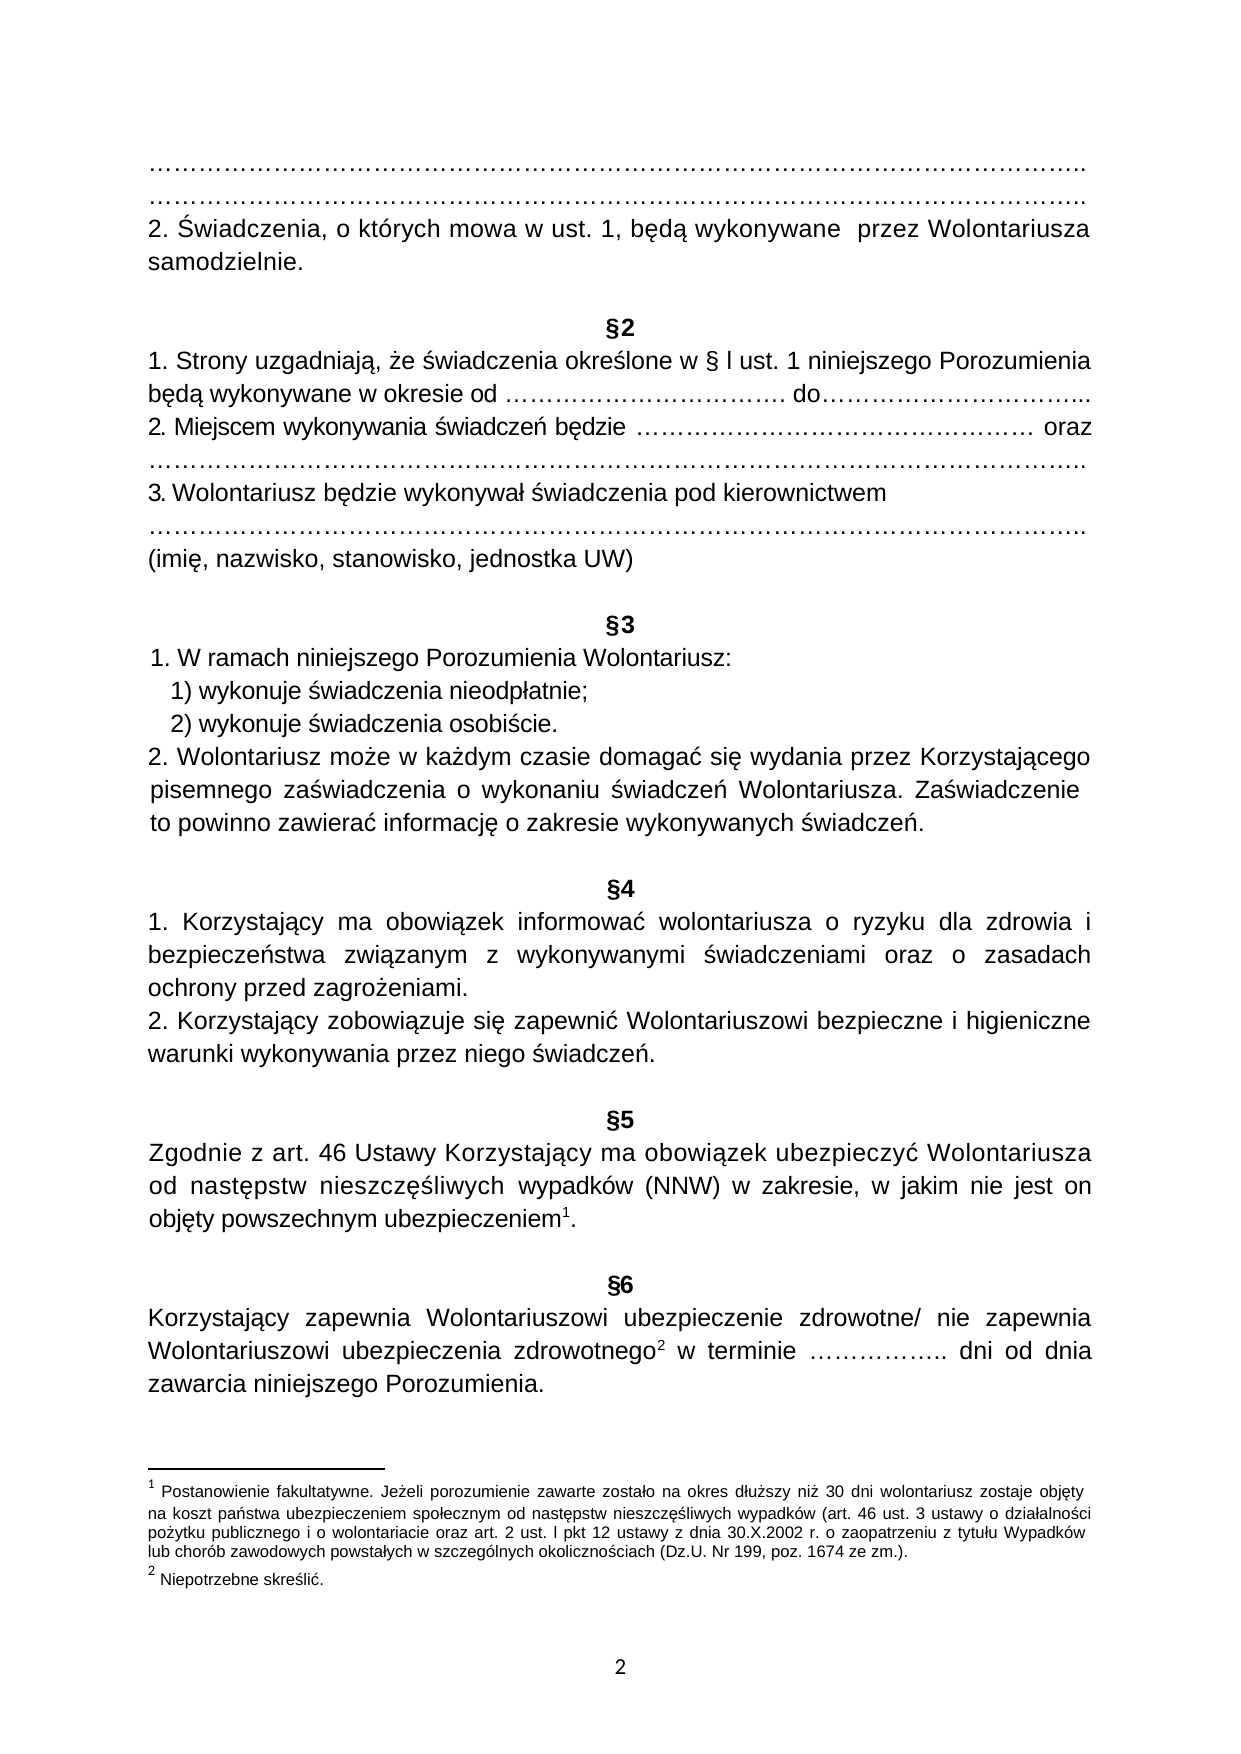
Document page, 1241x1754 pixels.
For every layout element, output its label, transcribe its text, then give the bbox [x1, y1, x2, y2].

text §6 [149, 1270, 1093, 1299]
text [148, 148, 1093, 176]
text ………………………………………………………………………………………………….. [148, 181, 1093, 209]
text §4 [148, 874, 1093, 903]
text §3 [148, 610, 1093, 639]
text 1. Korzystający ma obowiązek informować wolontariusza o ryzyku dla zdrowia i bezpieczeństwa związanym z wykonywanymi świadczeniami oraz o zasadach ochrony przed zagrożeniami. [148, 907, 1093, 1002]
text 1) wykonuje świadczenia nieodpłatnie; [150, 676, 1093, 705]
text ………………………………………………………………………………………………….. [148, 511, 1093, 539]
text 3. Wolontariusz będzie wykonywał świadczenia pod kierownictwem [148, 478, 1093, 507]
text §5 [148, 1105, 1093, 1134]
text 2. Wolontariusz może w każdym czasie domagać się wydania przez Korzystającego pisemnego zaświadczenia o wykonaniu świadczeń Wolontariusza. Zaświadczenie to powinno zawierać informację o zakresie wykonywanych świadczeń. [148, 742, 1093, 837]
text 2. Miejscem wykonywania świadczeń będzie ………………………………………… oraz ………………………………………………………………………………………………….. [148, 412, 1093, 473]
text 2. Świadczenia, o których mowa w ust. 1, będą wykonywane przez Wolontariusza samodzielnie. [148, 214, 1093, 275]
text 2) wykonuje świadczenia osobiście. [150, 709, 1093, 738]
text §2 [148, 313, 1093, 341]
text (imię, nazwisko, stanowisko, jednostka UW) [148, 544, 1093, 573]
text Zgodnie z art. 46 Ustawy Korzystający ma obowiązek ubezpieczyć Wolontariusza od następstw nieszczęśliwych wypadków (NNW) w zakresie, w jakim nie jest on objęty powszechnym ubezpieczeniem. [149, 1138, 1093, 1233]
text 1. W ramach niniejszego Porozumienia Wolontariusz: [150, 643, 1093, 672]
text 1. Strony uzgadniają, że świadczenia określone w § l ust. 1 niniejszego Porozumienia będą wykonywane w okresie od ……………………………. do…………………………... [148, 346, 1093, 407]
text Korzystający zapewnia Wolontariuszowi ubezpieczenie zdrowotne/ nie zapewnia Wolontariuszowi ubezpieczenia zdrowotnego w terminie …………….. dni od dnia zawarcia niniejszego Porozumienia. [148, 1303, 1093, 1398]
text 2. Korzystający zobowiązuje się zapewnić Wolontariuszowi bezpieczne i higieniczne warunki wykonywania przez niego świadczeń. [148, 1006, 1093, 1068]
